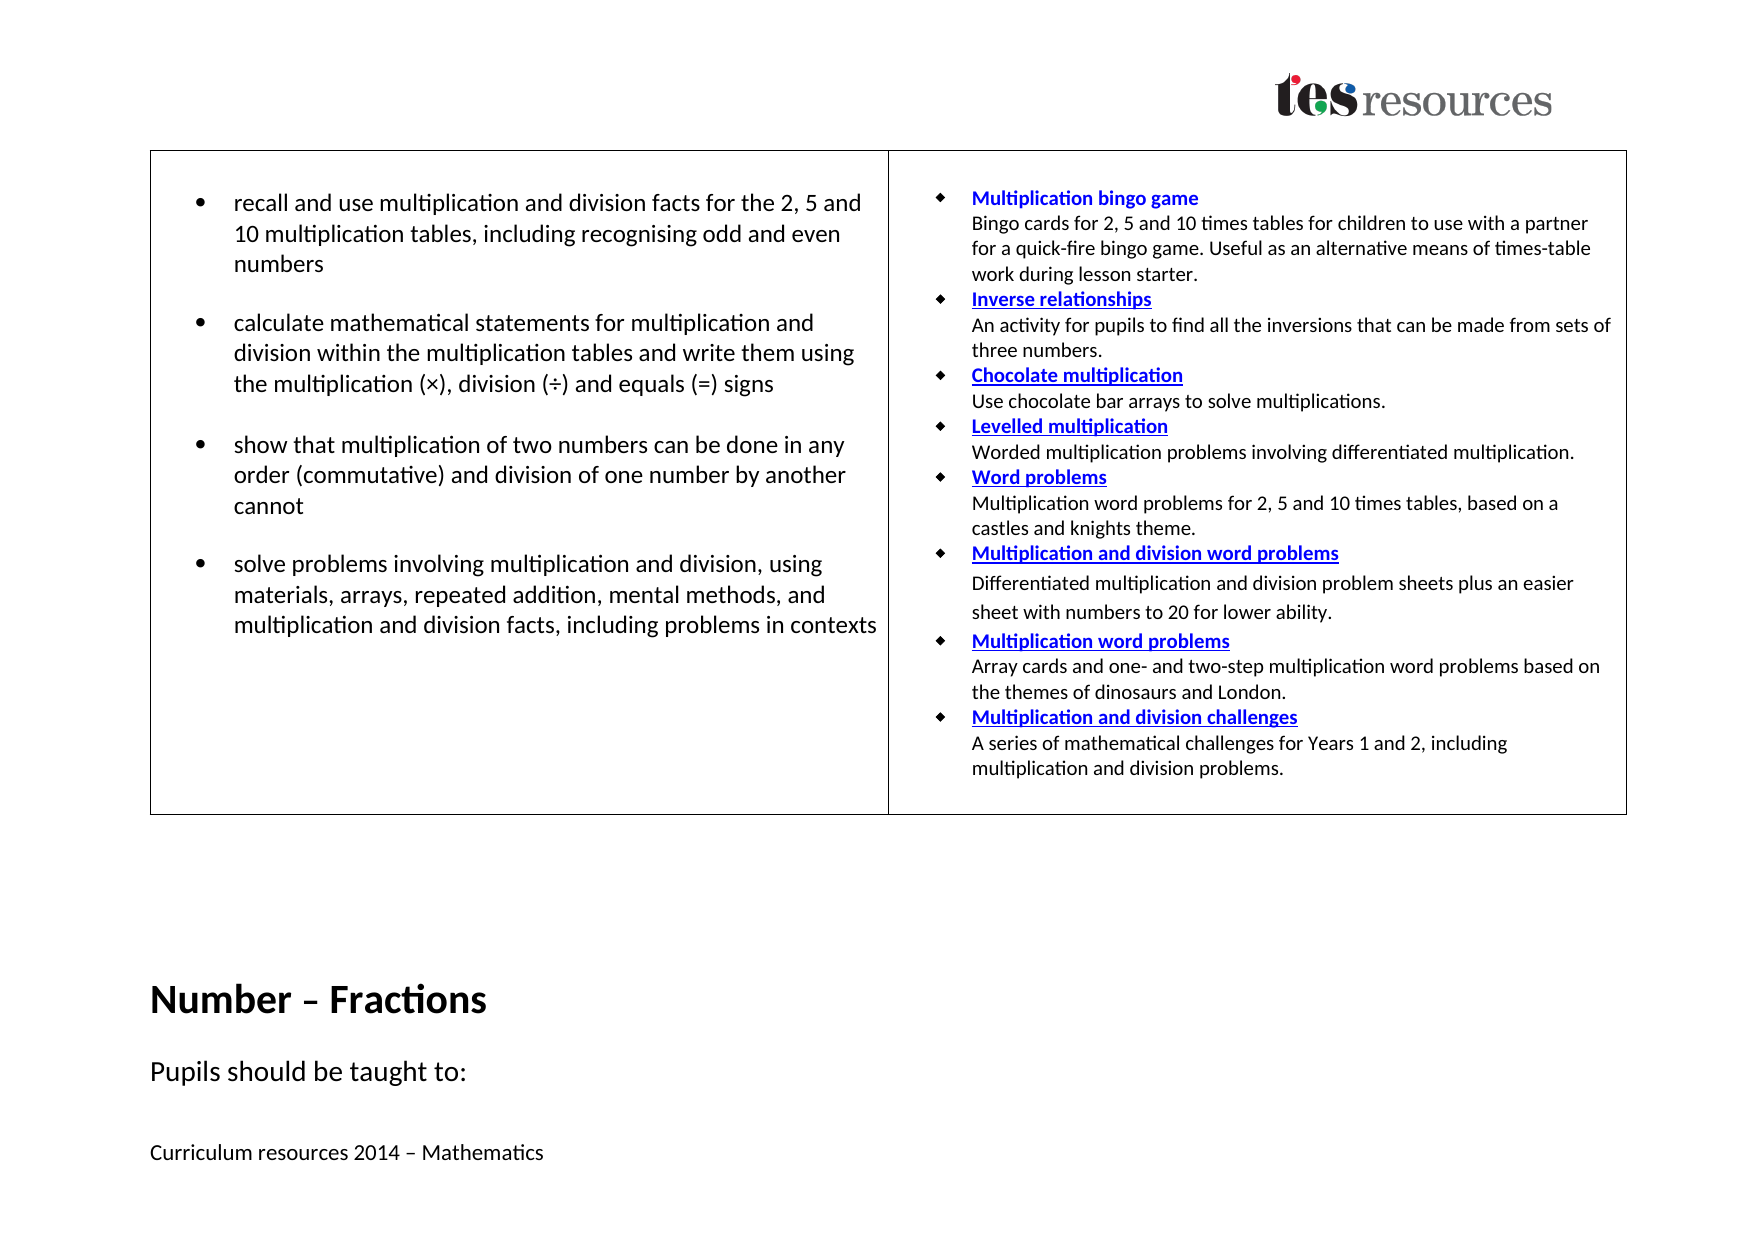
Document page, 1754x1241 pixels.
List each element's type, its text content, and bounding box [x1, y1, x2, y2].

text Pupils should be taught to: [150, 1053, 1604, 1088]
table_header recall and use multiplication and division facts for the 2, 5 and 10 multiplication tables, including recognising odd and even numbers calculate mathematical statements for multiplication and division within the multiplication tables and write them using the multiplication (×), division (÷) and equals (=) signs show that multiplication of two numbers can be done in any order (commutative) and division of one number by another cannot solve problems involving multiplication and division, using materials, arrays, repeated addition, mental methods, and multiplication and division facts, including problems in contexts [151, 151, 888, 814]
table_header Multiplication bingo game Bingo cards for 2, 5 and 10 times tables for children to use with a partner for a quick-fire bingo game. Useful as an alternative means of times-table work during lesson starter. Inverse relationships An activity for pupils to find all the inversions that can be made from sets of three numbers. Chocolate multiplication Use chocolate bar arrays to solve multiplications. Levelled multiplication Worded multiplication problems involving differentiated multiplication. Word problems Multiplication word problems for 2, 5 and 10 times tables, based on a castles and knights theme. Multiplication and division word problems Differentiated multiplication and division problem sheets plus an easier sheet with numbers to 20 for lower ability. Multiplication word problems Array cards and one- and two-step multiplication word problems based on the themes of dinosaurs and London. Multiplication and division challenges A series of mathematical challenges for Years 1 and 2, including multiplication and division problems. [889, 151, 1626, 814]
text Number – Fractions [150, 973, 1604, 1024]
picture [1275, 73, 1552, 131]
